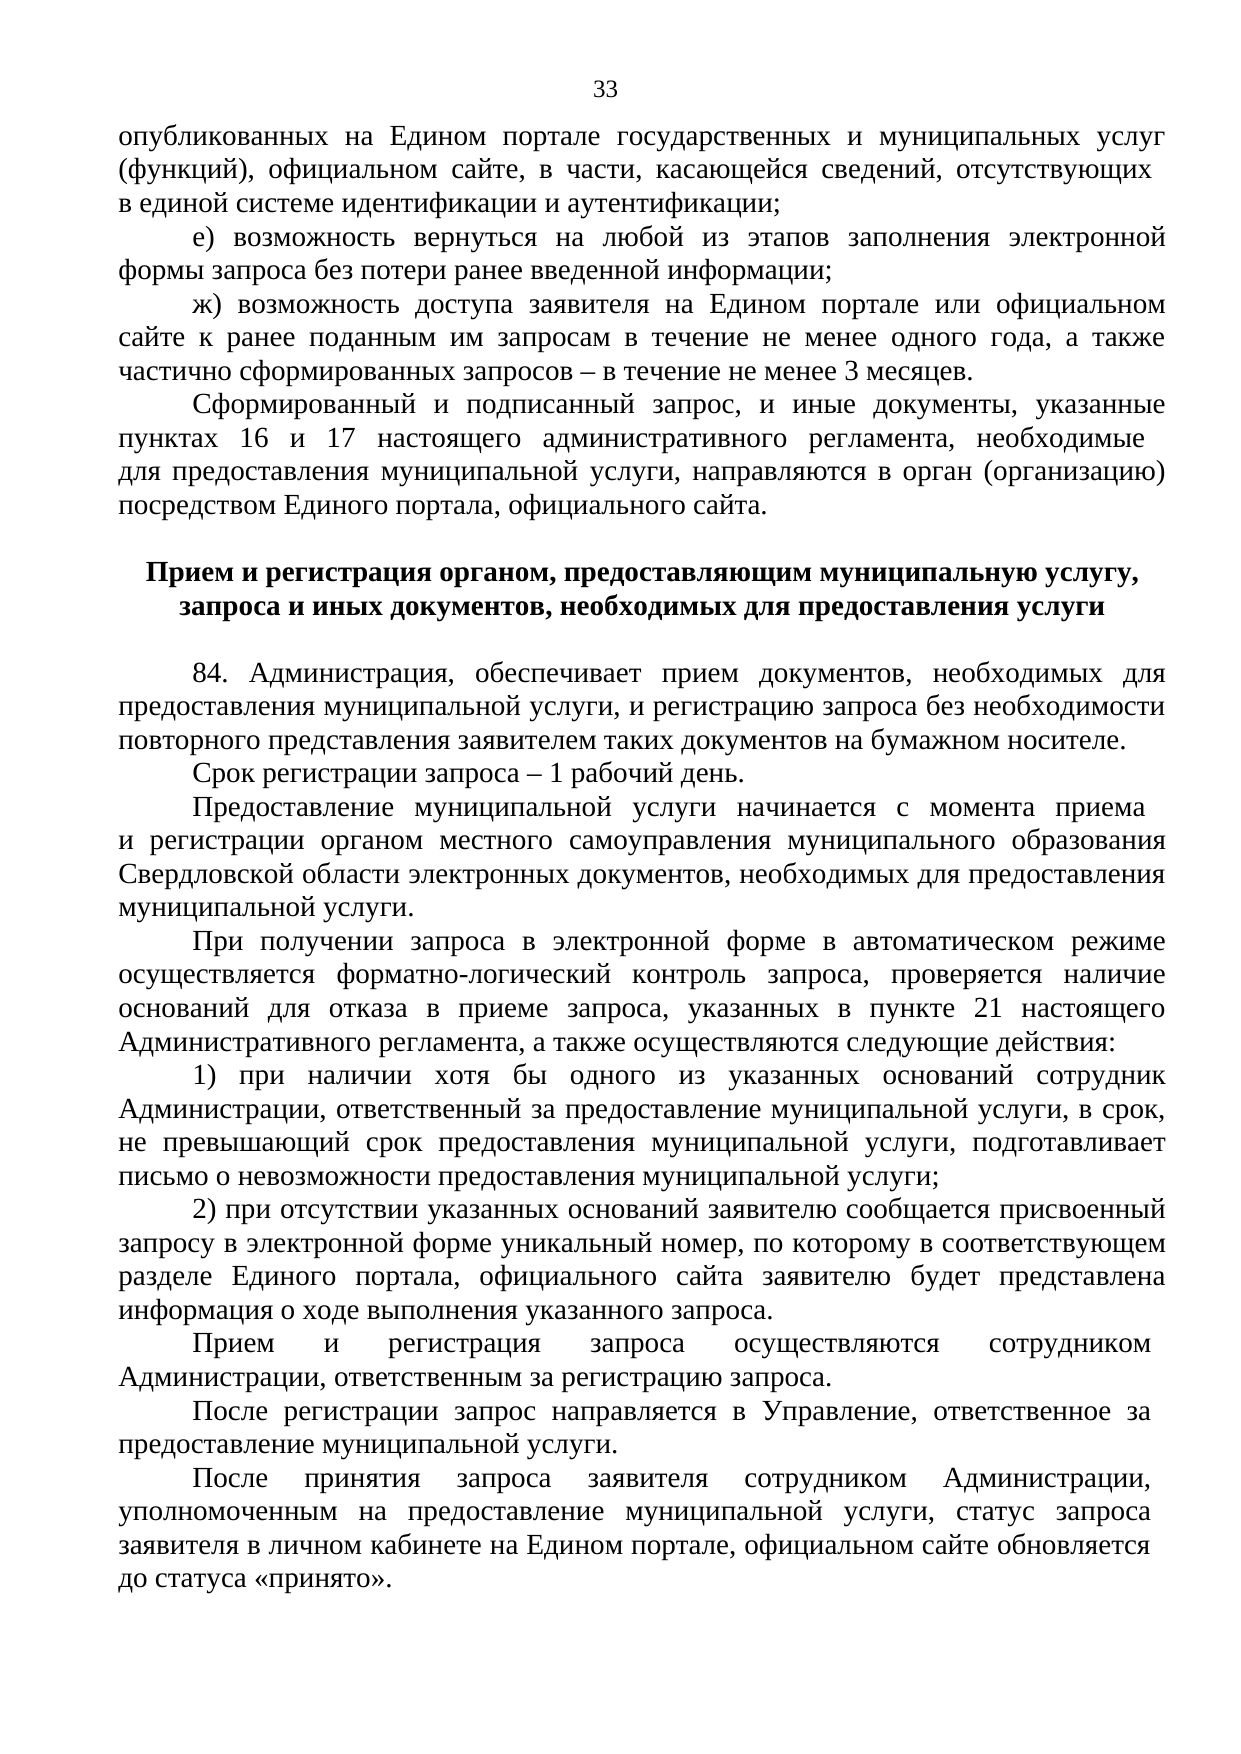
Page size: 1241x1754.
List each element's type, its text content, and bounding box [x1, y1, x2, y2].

text Сформированный и подписанный запрос, и иные документы, указанные пунктах 16 и 17 настоящего административного регламента, необходимые для предоставления муниципальной услуги, направляются в орган (организацию) посредством Единого портала, официального сайта. [118, 386, 1167, 521]
text 84. Администрация, обеспечивает прием документов, необходимых для предоставления муниципальной услуги, и регистрацию запроса без необходимости повторного представления заявителем таких документов на бумажном носителе. [118, 655, 1167, 755]
text После принятия запроса заявителя сотрудником Администрации, уполномоченным на предоставление муниципальной услуги, статус запроса заявителя в личном кабинете на Едином портале, официальном сайте обновляется до статуса «принято». [118, 1460, 1152, 1594]
text Прием и регистрация запроса осуществляются сотрудником Администрации, ответственным за регистрацию запроса. [118, 1326, 1152, 1393]
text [118, 118, 1167, 219]
text 2) при отсутствии указанных оснований заявителю сообщается присвоенный запросу в электронной форме уникальный номер, по которому в соответствующем разделе Единого портала, официального сайта заявителю будет представлена информация о ходе выполнения указанного запроса. [118, 1191, 1167, 1326]
text ж) возможность доступа заявителя на Едином портале или официальном сайте к ранее поданным им запросам в течение не менее одного года, а также частично сформированных запросов – в течение не менее 3 месяцев. [118, 286, 1167, 386]
text 1) при наличии хотя бы одного из указанных оснований сотрудник Администрации, ответственный за предоставление муниципальной услуги, в срок, не превышающий срок предоставления муниципальной услуги, подготавливает письмо о невозможности предоставления муниципальной услуги; [118, 1057, 1167, 1191]
text Срок регистрации запроса – 1 рабочий день. [118, 755, 1167, 789]
text При получении запроса в электронной форме в автоматическом режиме осуществляется форматно-логический контроль запроса, проверяется наличие оснований для отказа в приеме запроса, указанных в пункте 21 настоящего Административного регламента, а также осуществляются следующие действия: [118, 923, 1167, 1057]
text е) возможность вернуться на любой из этапов заполнения электронной формы запроса без потери ранее введенной информации; [118, 219, 1167, 286]
text Прием и регистрация органом, предоставляющим муниципальную услугу, запроса и иных документов, необходимых для предоставления услуги [118, 554, 1167, 621]
text После регистрации запрос направляется в Управление, ответственное за предоставление муниципальной услуги. [118, 1393, 1152, 1460]
text Предоставление муниципальной услуги начинается с момента приема и регистрации органом местного самоуправления муниципального образования Свердловской области электронных документов, необходимых для предоставления муниципальной услуги. [118, 789, 1167, 923]
